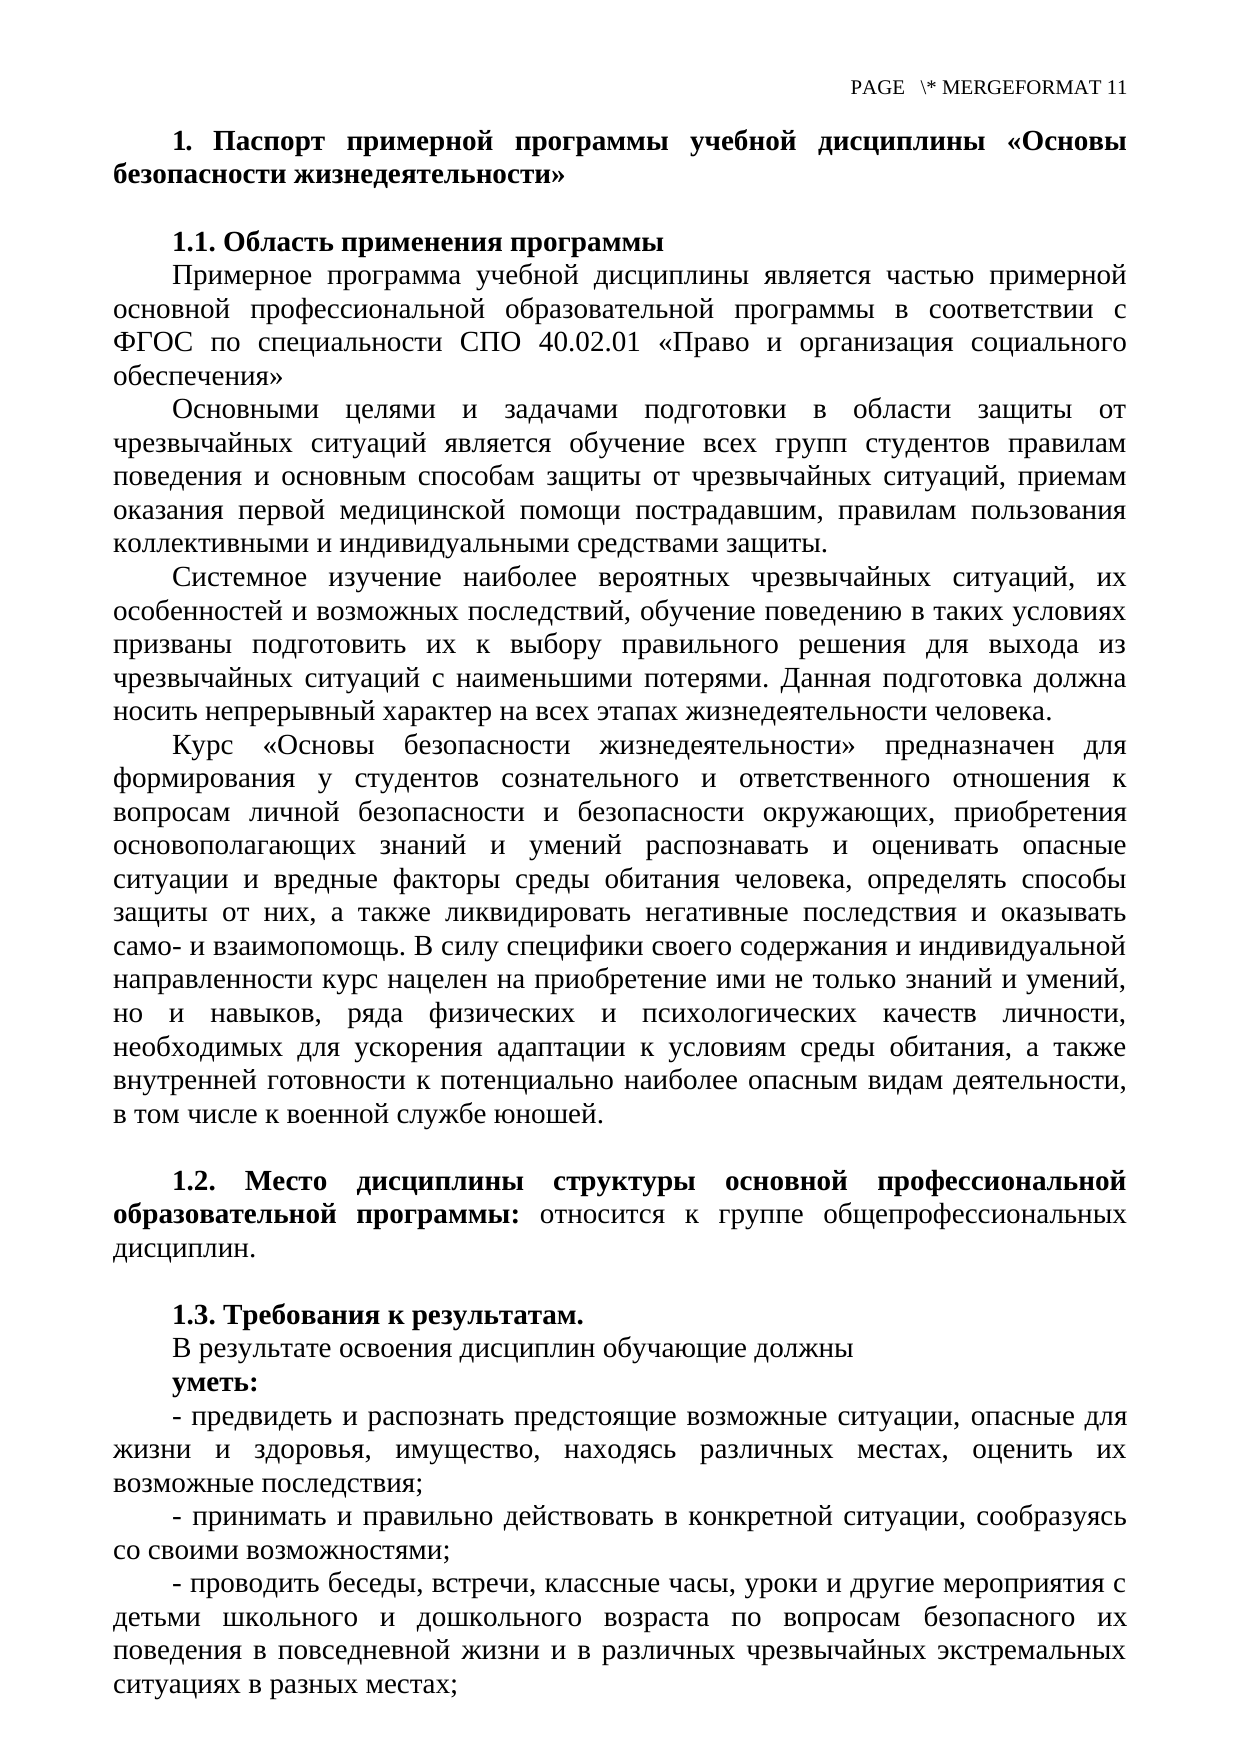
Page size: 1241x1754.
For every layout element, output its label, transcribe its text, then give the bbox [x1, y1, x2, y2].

text 1.1. Область применения программы [113, 224, 1147, 257]
text - предвидеть и распознать предстоящие возможные ситуации, опасные для жизни и здоровья, имущество, находясь различных местах, оценить их возможные последствия; [113, 1398, 1127, 1498]
text Основными целями и задачами подготовки в области защиты от чрезвычайных ситуаций является обучение всех групп студентов правилам поведения и основным способам защиты от чрезвычайных ситуаций, приемам оказания первой медицинской помощи пострадавшим, правилам пользования коллективными и индивидуальными средствами защиты. [113, 391, 1127, 559]
text 1.2. Место дисциплины структуры основной профессиональной образовательной программы: относится к группе общепрофессиональных дисциплин. [113, 1163, 1127, 1263]
text Системное изучение наиболее вероятных чрезвычайных ситуаций, их особенностей и возможных последствий, обучение поведению в таких условиях призваны подготовить их к выбору правильного решения для выхода из чрезвычайных ситуаций с наименьшими потерями. Данная подготовка должна носить непрерывный характер на всех этапах жизнедеятельности человека. [113, 559, 1127, 727]
text - проводить беседы, встречи, классные часы, уроки и другие мероприятия с детьми школьного и дошкольного возраста по вопросам безопасного их поведения в повседневной жизни и в различных чрезвычайных экстремальных ситуациях в разных местах; [113, 1565, 1127, 1699]
text 1. Паспорт примерной программы учебной дисциплины «Основы безопасности жизнедеятельности» [113, 123, 1127, 190]
text 1.3. Требования к результатам. [113, 1297, 1127, 1331]
text - принимать и правильно действовать в конкретной ситуации, сообразуясь со своими возможностями; [113, 1498, 1127, 1565]
text Курс «Основы безопасности жизнедеятельности» предназначен для формирования у студентов сознательного и ответственного отношения к вопросам личной безопасности и безопасности окружающих, приобретения основополагающих знаний и умений распознавать и оценивать опасные ситуации и вредные факторы среды обитания человека, определять способы защиты от них, а также ликвидировать негативные последствия и оказывать само- и взаимопомощь. В силу специфики своего содержания и индивидуальной направленности курс нацелен на приобретение ими не только знаний и умений, но и навыков, ряда физических и психологических качеств личности, необходимых для ускорения адаптации к условиям среды обитания, а также внутренней готовности к потенциально наиболее опасным видам деятельности, в том числе к военной службе юношей. [113, 727, 1127, 1129]
text уметь: [113, 1364, 1127, 1398]
text В результате освоения дисциплин обучающие должны [113, 1331, 1127, 1364]
text Примерное программа учебной дисциплины является частью примерной основной профессиональной образовательной программы в соответствии с ФГОС по специальности СПО 40.02.01 «Право и организация социального обеспечения» [113, 257, 1127, 391]
